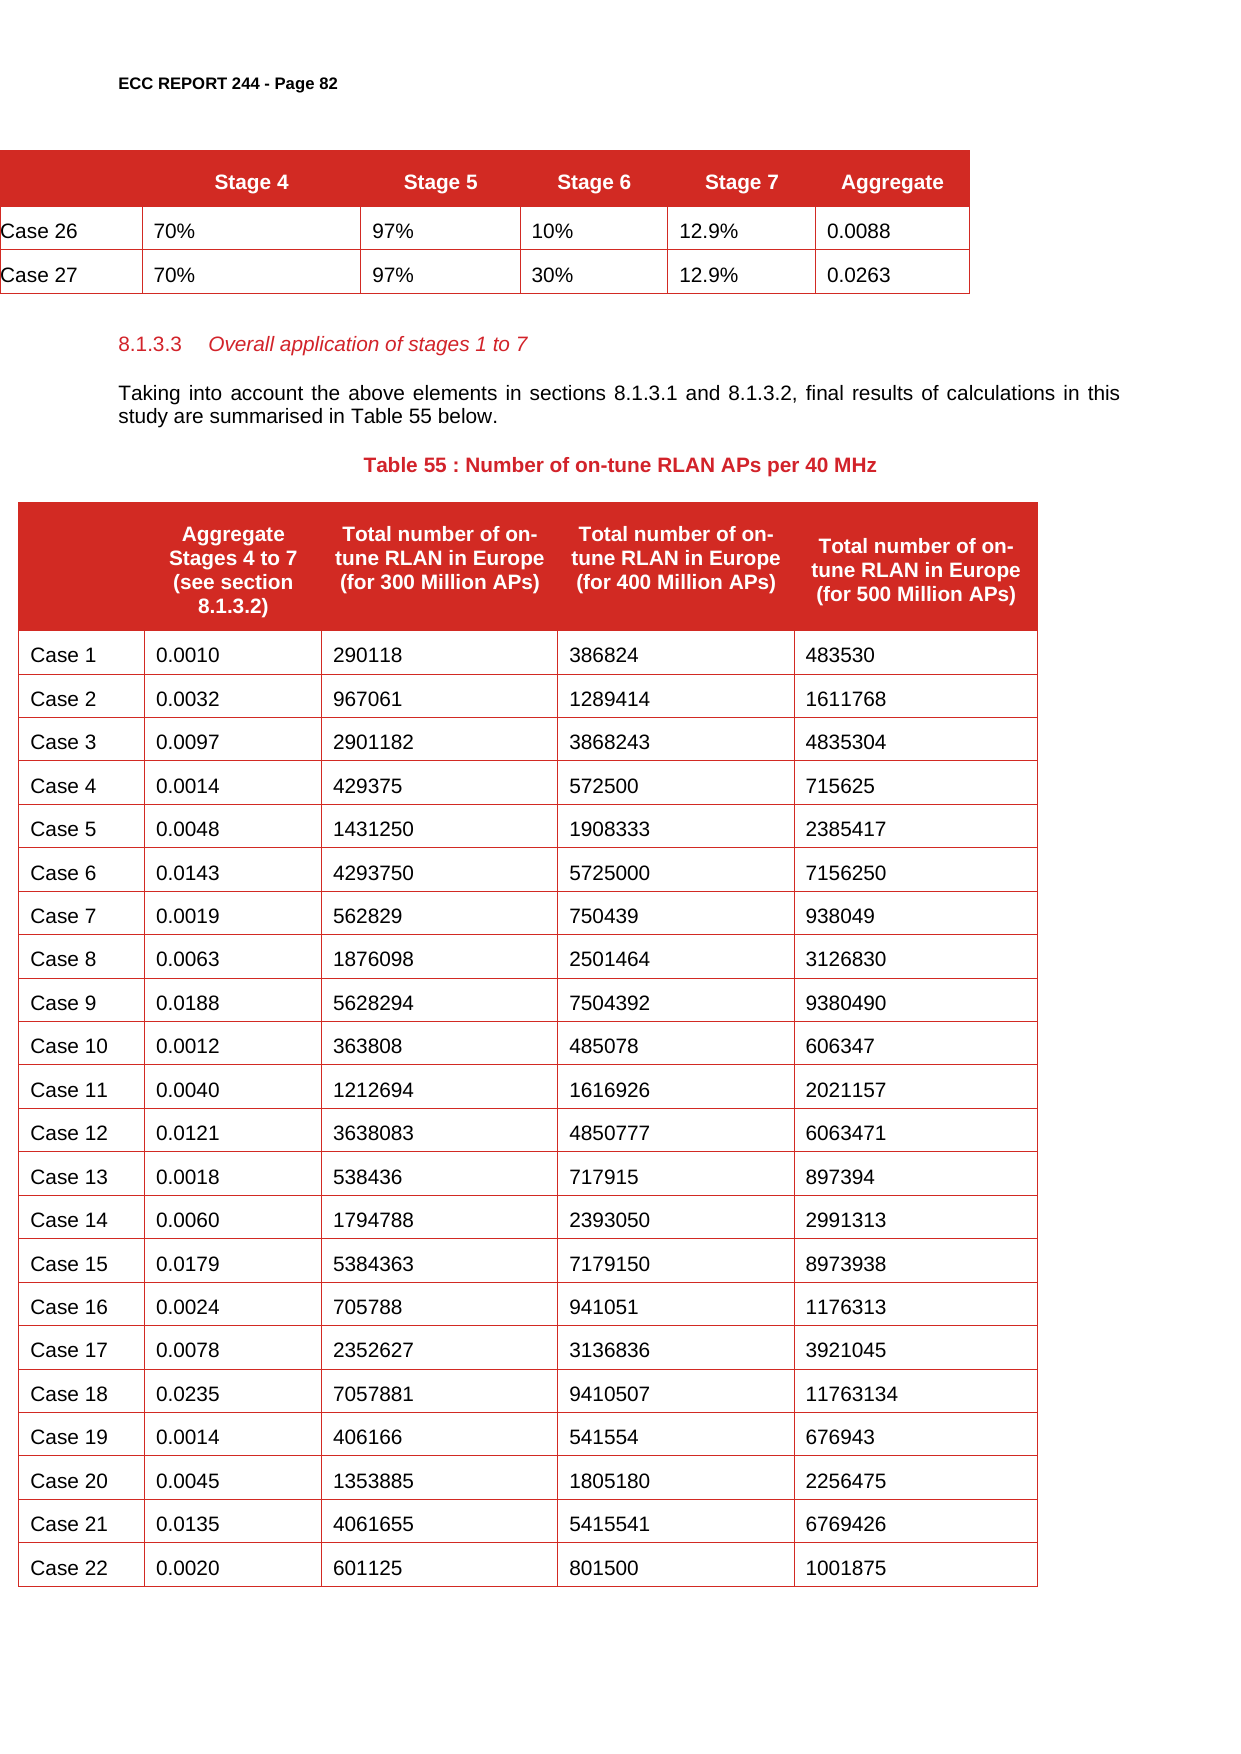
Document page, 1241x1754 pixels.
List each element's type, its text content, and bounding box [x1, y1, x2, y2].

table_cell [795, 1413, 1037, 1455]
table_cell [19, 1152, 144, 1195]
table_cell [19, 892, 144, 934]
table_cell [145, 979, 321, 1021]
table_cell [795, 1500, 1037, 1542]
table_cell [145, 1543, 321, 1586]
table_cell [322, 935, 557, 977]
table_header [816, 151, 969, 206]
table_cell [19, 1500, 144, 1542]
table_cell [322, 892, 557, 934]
text Table 55 : Number of on-tune RLAN APs per 40 MHz [118, 453, 1122, 477]
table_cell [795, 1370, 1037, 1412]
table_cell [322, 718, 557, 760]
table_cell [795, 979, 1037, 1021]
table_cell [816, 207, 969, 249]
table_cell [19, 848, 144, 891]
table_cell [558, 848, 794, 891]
subtitle Overall application of stages 1 to 7 [118, 331, 1122, 355]
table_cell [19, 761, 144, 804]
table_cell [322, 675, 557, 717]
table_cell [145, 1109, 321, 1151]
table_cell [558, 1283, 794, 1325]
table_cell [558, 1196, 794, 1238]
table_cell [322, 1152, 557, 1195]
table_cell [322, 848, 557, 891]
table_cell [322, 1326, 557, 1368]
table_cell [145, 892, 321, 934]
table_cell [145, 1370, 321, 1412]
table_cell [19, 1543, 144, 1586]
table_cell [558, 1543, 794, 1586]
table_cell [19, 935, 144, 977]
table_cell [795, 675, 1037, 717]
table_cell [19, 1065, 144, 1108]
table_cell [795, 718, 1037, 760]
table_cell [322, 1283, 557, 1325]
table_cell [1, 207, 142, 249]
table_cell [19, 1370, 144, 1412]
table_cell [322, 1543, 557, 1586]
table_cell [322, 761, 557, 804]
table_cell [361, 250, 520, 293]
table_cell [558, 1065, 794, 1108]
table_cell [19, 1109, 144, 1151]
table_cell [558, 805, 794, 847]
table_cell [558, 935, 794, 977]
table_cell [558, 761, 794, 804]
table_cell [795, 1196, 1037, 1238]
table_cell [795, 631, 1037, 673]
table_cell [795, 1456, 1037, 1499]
text Taking into account the above elements in sections 8.1.3.1 and 8.1.3.2, final results of calculations in this study are summarised in Table 55 below. [118, 380, 1122, 428]
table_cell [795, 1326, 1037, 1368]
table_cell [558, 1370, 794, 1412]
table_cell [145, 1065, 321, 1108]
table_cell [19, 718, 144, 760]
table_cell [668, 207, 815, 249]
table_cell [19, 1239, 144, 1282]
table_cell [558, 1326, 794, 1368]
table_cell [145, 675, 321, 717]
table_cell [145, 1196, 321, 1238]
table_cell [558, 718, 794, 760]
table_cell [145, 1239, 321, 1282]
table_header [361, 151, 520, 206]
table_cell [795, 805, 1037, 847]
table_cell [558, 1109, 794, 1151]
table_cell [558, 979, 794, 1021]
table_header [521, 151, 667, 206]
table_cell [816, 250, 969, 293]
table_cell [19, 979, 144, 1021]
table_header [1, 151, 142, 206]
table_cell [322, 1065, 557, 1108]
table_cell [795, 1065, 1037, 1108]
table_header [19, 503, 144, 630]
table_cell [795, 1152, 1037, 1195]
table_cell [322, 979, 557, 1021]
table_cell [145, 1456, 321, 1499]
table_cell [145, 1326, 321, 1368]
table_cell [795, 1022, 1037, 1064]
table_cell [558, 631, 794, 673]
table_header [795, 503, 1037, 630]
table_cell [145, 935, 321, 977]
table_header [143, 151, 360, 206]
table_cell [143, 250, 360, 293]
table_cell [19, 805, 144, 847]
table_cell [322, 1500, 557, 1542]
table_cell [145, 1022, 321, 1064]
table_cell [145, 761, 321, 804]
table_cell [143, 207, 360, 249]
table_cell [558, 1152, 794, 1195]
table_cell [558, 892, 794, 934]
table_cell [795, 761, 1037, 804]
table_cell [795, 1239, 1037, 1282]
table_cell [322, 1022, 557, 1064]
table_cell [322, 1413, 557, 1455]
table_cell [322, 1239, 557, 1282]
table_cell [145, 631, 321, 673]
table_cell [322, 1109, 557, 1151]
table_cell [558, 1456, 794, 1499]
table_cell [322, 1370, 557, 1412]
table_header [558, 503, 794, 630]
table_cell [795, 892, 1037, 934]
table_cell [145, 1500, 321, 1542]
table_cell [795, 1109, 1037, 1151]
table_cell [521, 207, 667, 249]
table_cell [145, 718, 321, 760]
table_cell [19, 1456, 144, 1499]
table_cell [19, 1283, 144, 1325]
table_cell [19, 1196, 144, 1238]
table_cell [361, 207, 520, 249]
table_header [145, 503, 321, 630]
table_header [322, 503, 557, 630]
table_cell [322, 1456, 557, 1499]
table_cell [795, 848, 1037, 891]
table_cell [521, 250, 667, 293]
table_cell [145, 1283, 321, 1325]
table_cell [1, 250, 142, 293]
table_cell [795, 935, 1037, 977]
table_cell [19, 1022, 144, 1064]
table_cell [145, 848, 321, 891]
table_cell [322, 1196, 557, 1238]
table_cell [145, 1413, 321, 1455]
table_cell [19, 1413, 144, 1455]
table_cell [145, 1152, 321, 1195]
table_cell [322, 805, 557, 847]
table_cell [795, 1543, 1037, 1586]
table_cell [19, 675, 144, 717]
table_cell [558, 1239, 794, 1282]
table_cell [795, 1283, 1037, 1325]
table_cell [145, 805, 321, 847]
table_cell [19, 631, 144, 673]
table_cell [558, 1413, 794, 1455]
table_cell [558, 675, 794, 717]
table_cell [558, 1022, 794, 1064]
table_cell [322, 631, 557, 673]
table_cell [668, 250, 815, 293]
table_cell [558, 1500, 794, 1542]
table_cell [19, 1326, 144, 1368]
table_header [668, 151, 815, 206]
